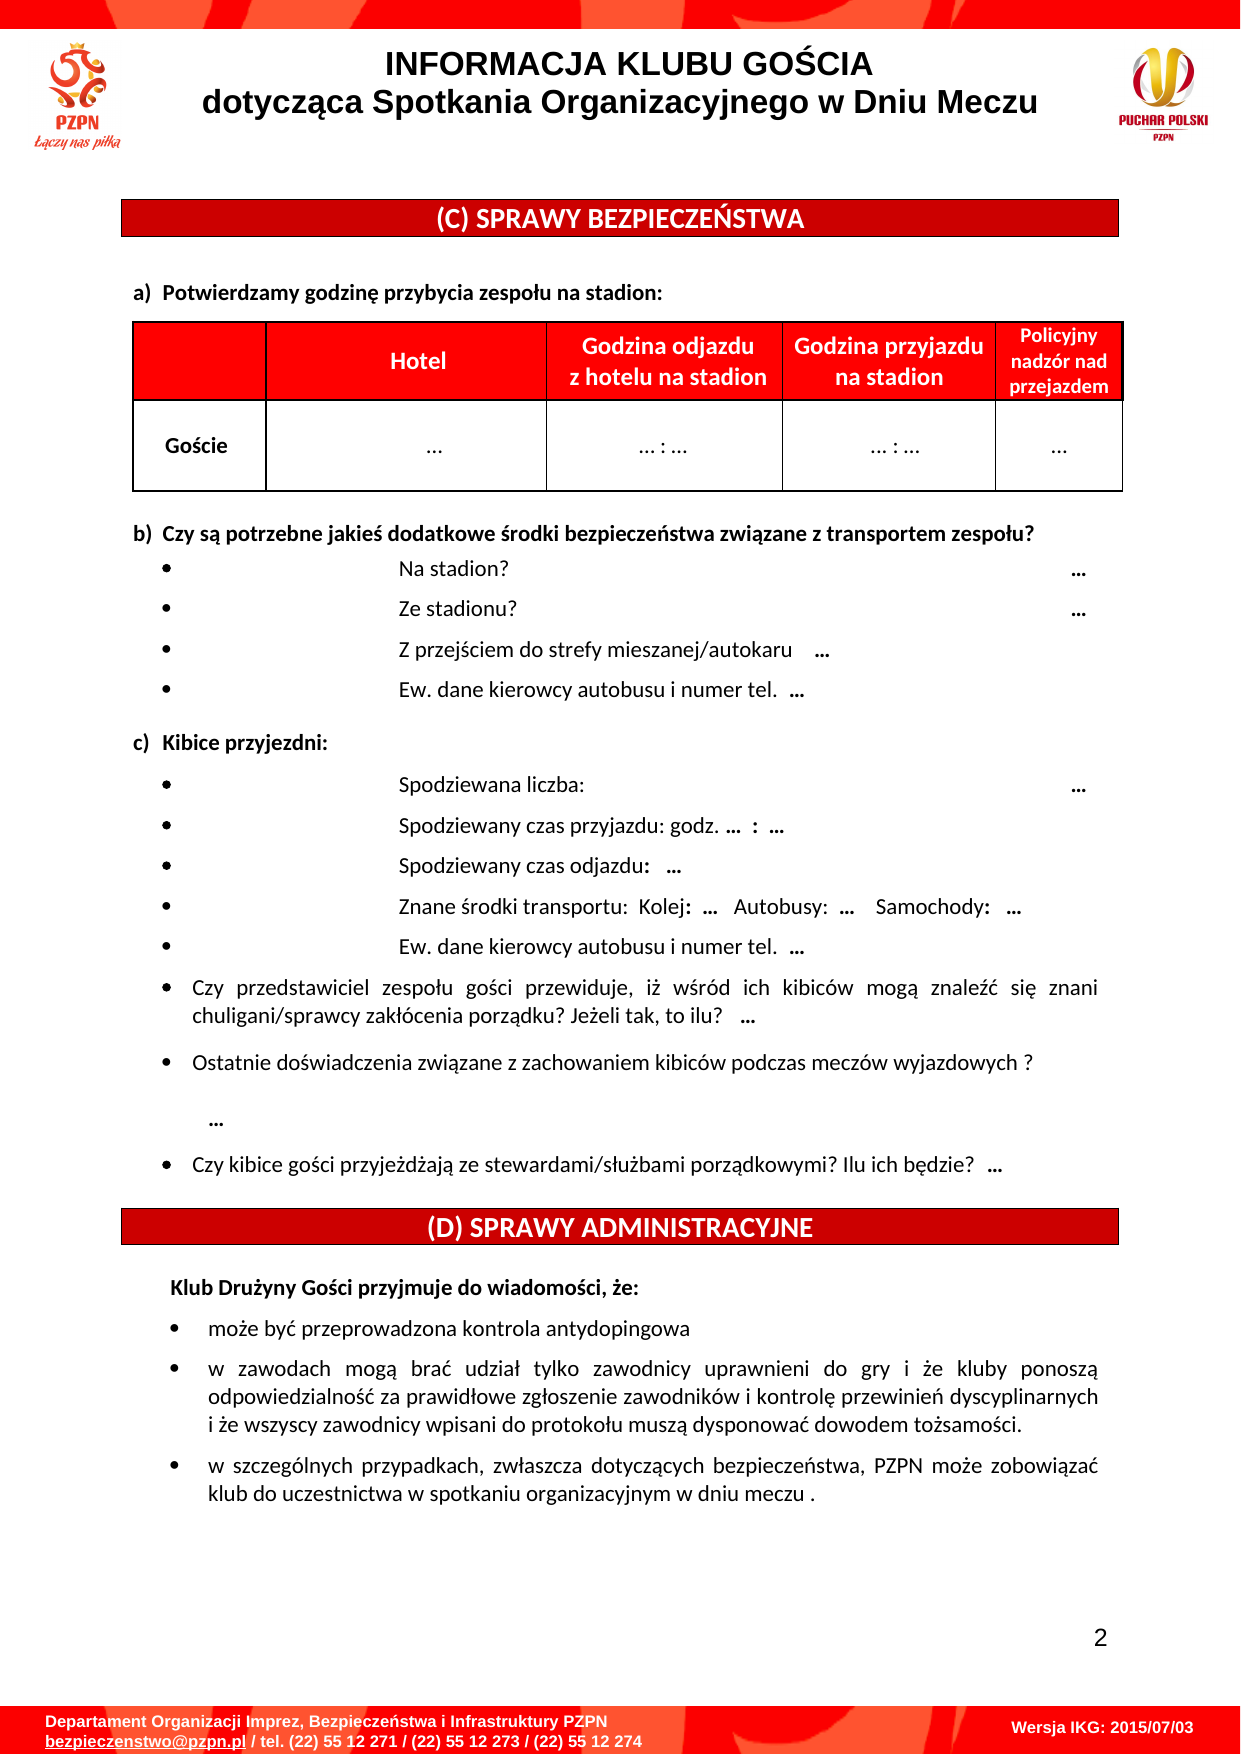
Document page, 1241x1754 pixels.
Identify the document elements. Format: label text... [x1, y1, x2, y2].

picture [0, 0, 1241, 29]
list może być przeprowadzona kontrola antydopingowa [170, 1314, 1100, 1342]
list Spodziewana liczba: … [162, 770, 1100, 798]
text Klub Drużyny Gości przyjmuje do wiadomości, że: [170, 1273, 1100, 1301]
picture [1113, 40, 1214, 144]
list Czy kibice gości przyjeżdżają ze stewardami/służbami porządkowymi? Ilu ich będzie? … [162, 1151, 1100, 1179]
list Znane środki transportu: Kolej: … Autobusy: … Samochody: … [162, 892, 1100, 920]
table_header Godzina odjazdu z hotelu na stadion [547, 323, 782, 399]
table_header [134, 323, 265, 399]
picture [28, 40, 122, 150]
table_header Hotel [267, 323, 546, 399]
table_cell ... : … [783, 401, 995, 490]
list Czy przedstawiciel zespołu gości przewiduje, iż wśród ich kibiców mogą znaleźć się znani chuligani/sprawcy zakłócenia porządku? Jeżeli tak, to ilu? … [162, 973, 1100, 1029]
table_cell … [267, 401, 546, 490]
list w zawodach mogą brać udział tylko zawodnicy uprawnieni do gry i że kluby ponoszą odpowiedzialność za prawidłowe zgłoszenie zawodników i kontrolę przewinień dyscyplinarnych i że wszyscy zawodnicy wpisani do protokołu muszą dysponować dowodem tożsamości. [170, 1354, 1100, 1438]
list Ew. dane kierowcy autobusu i numer tel. … [162, 675, 1100, 703]
list Ze stadionu? … [162, 594, 1100, 622]
list Na stadion? … [162, 554, 1100, 582]
text c) Kibice przyjezdni: [133, 728, 1100, 756]
table_header Godzina przyjazdu na stadion [783, 323, 995, 399]
list Spodziewany czas przyjazdu: godz. … : … [162, 811, 1100, 839]
list Ostatnie doświadczenia związane z zachowaniem kibiców podczas meczów wyjazdowych ? [162, 1048, 1100, 1076]
list w szczególnych przypadkach, zwłaszcza dotyczących bezpieczeństwa, PZPN może zobowiązać klub do uczestnictwa w spotkaniu organizacyjnym w dniu meczu . [170, 1451, 1100, 1507]
text b) Czy są potrzebne jakieś dodatkowe środki bezpieczeństwa związane z transportem zespołu? [133, 519, 1175, 548]
list … [208, 1104, 1107, 1132]
table_header (C) SPRAWY BEZPIECZEŃSTWA [122, 200, 1118, 236]
table_cell ... [996, 401, 1122, 490]
list Z przejściem do strefy mieszanej/autokaru … [162, 635, 1100, 663]
text a) Potwierdzamy godzinę przybycia zespołu na stadion: [133, 278, 1175, 307]
list Ew. dane kierowcy autobusu i numer tel. … [162, 932, 1100, 961]
list Spodziewany czas odjazdu: … [162, 851, 1100, 879]
picture [0, 1706, 1241, 1754]
table_header Policyjny nadzór nad przejazdem [996, 323, 1121, 399]
table_header (D) SPRAWY ADMINISTRACYJNE [122, 1209, 1118, 1244]
table_cell … : … [547, 401, 782, 490]
table_cell Goście [134, 401, 265, 490]
